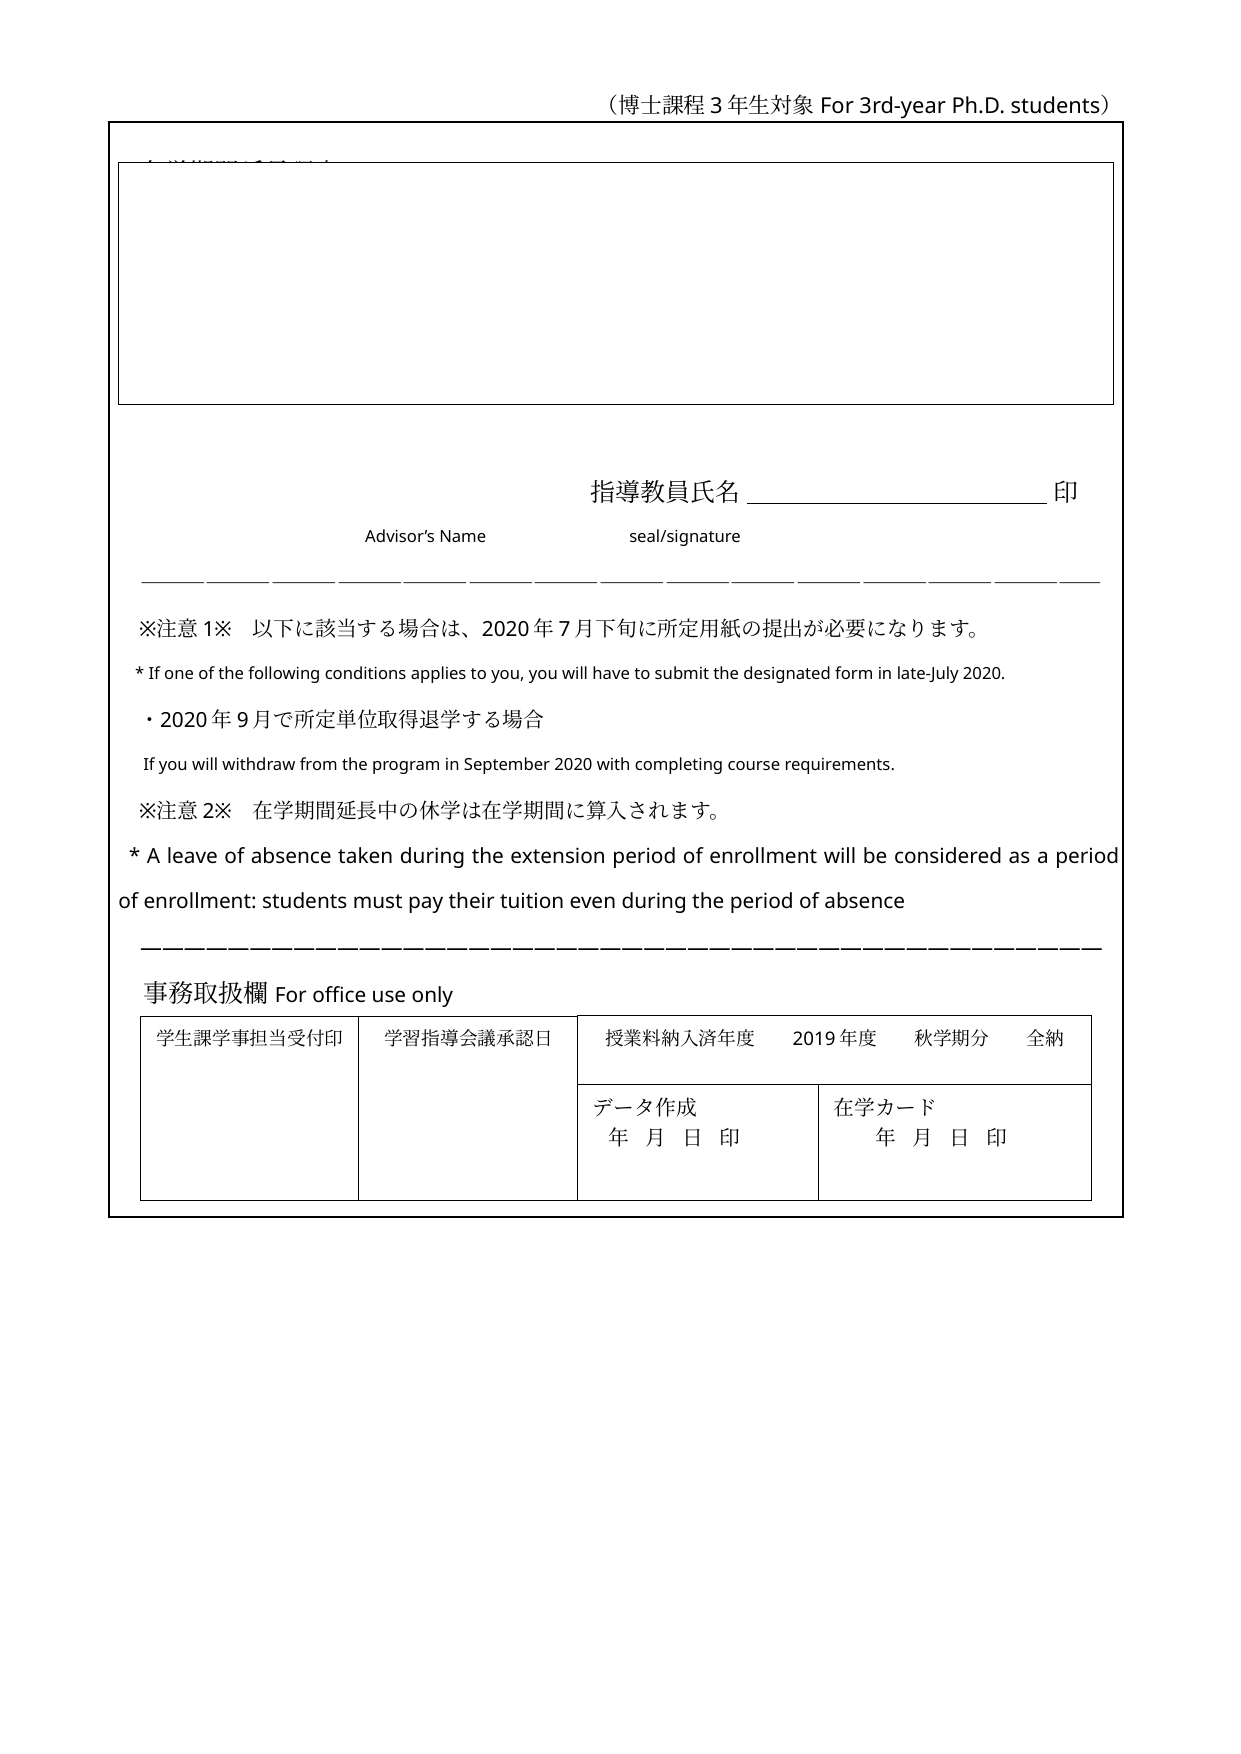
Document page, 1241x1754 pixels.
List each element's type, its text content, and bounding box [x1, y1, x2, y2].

text Advisor’s Name seal/signature [118, 513, 1122, 559]
text * If one of the following conditions applies to you, you will have to submit the designated form in late-July 2020. [118, 650, 1122, 696]
text ※注意2※ 在学期間延長中の休学は在学期間に算入されます。 [118, 787, 1122, 832]
text If you will withdraw from the program in September 2020 with completing course requirements. [118, 741, 1122, 787]
text * A leave of absence taken during the extension period of enrollment will be considered as a period of enrollment: students must pay their tuition even during the period of absence [118, 832, 1122, 924]
text 指導教員氏名 ＿＿＿＿＿＿＿＿＿＿＿＿ 印 [118, 467, 1122, 513]
text ―――――――――――――――――――――――――――――――――――――――――――― [118, 559, 1122, 604]
text ―――――――――――――――――――――――――――――――――――――――――――― [118, 924, 1122, 969]
text ・2020年9月で所定単位取得退学する場合 [118, 696, 1122, 741]
text ※注意1※ 以下に該当する場合は、2020年7月下旬に所定用紙の提出が必要になります。 [118, 604, 1122, 650]
text 事務取扱欄 For office use only [118, 969, 1122, 1015]
text 在学期間延長理由（学生記入）Reasons for applying for extension [110, 123, 1122, 194]
